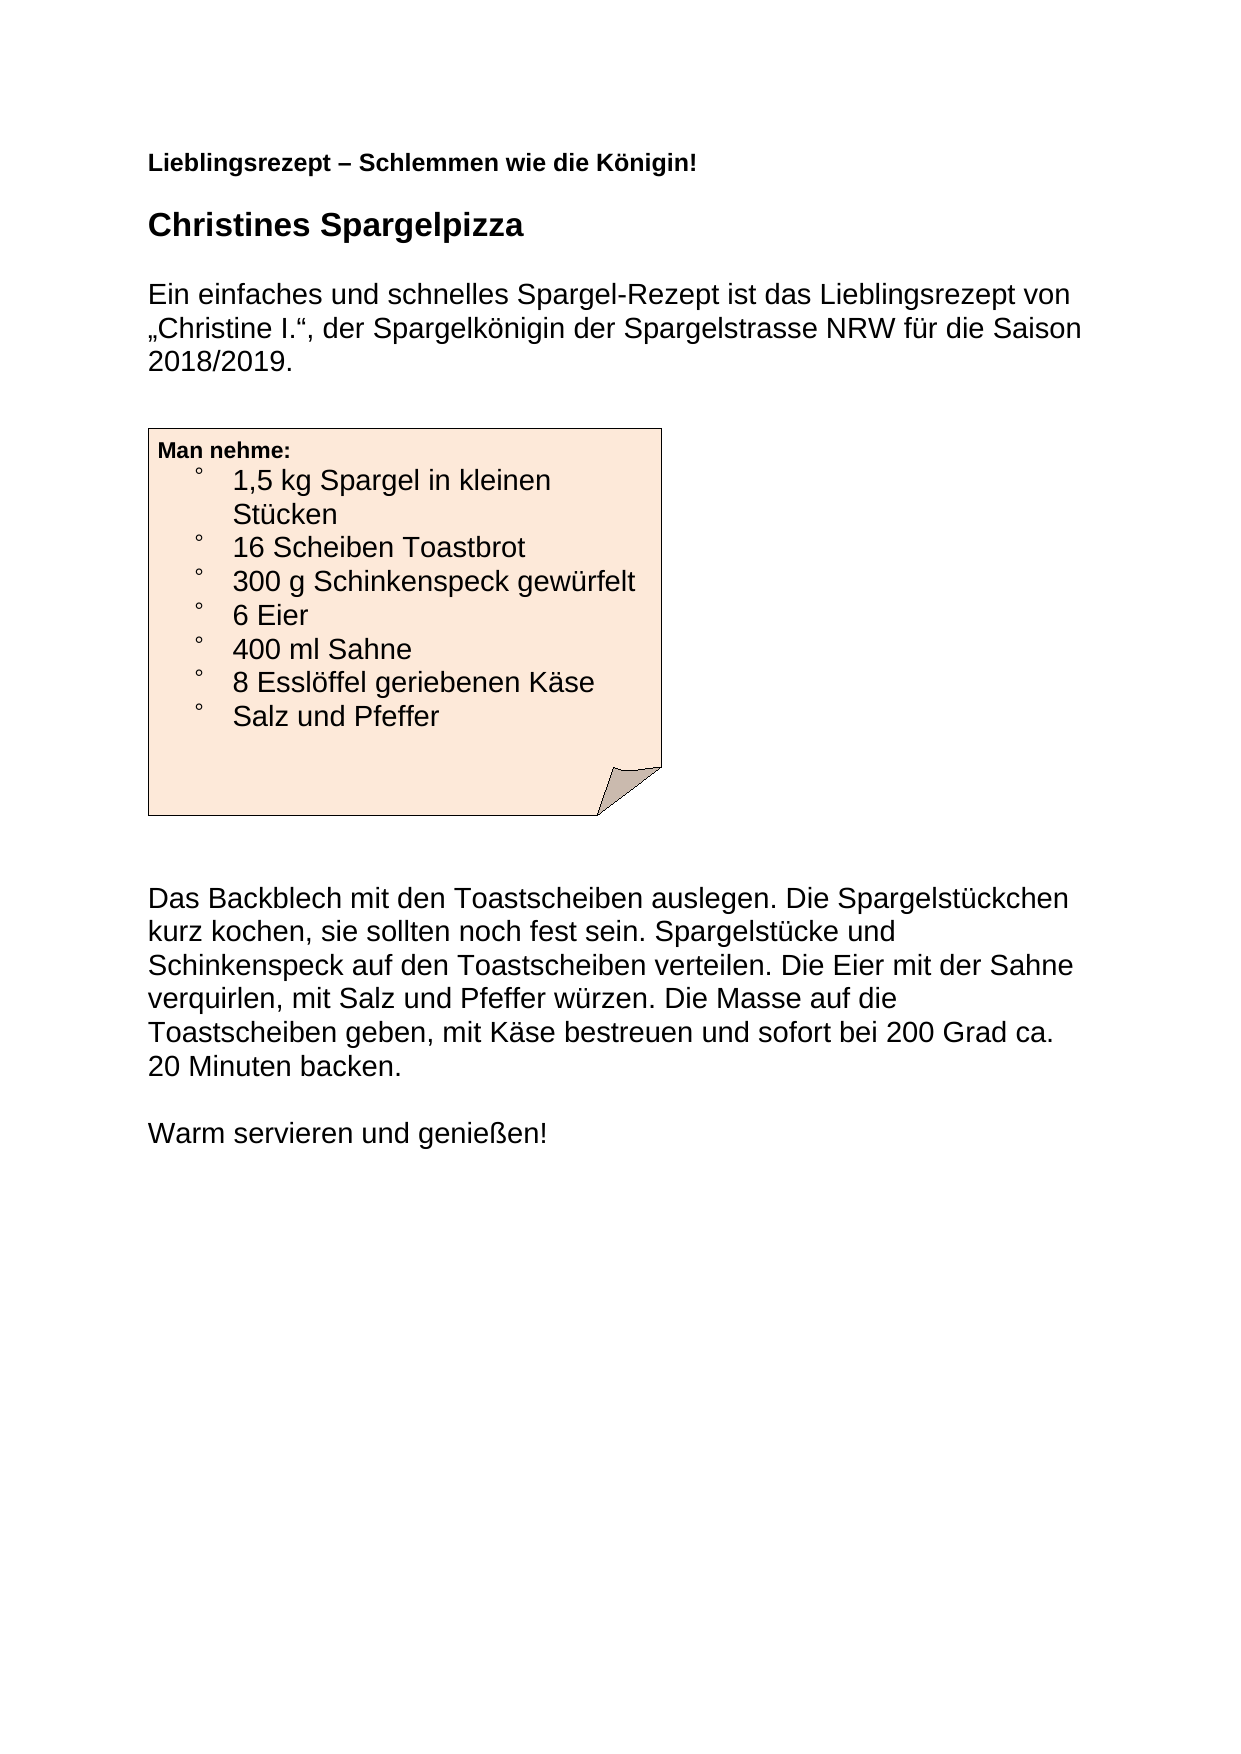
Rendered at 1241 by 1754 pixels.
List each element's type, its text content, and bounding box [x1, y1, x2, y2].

text „Christine I.“, der Spargelkönigin der Spargelstrasse NRW für die Saison 2018/2019. [148, 311, 1093, 378]
text Warm servieren und genießen! [148, 1116, 1093, 1149]
text Christines Spargelpizza [148, 205, 1093, 243]
text Lieblingsrezept – Schlemmen wie die Königin! [148, 148, 1093, 176]
text Das Backblech mit den Toastscheiben auslegen. Die Spargelstückchen kurz kochen, sie sollten noch fest sein. Spargelstücke und Schinkenspeck auf den Toastscheiben verteilen. Die Eier mit der Sahne verquirlen, mit Salz und Pfeffer würzen. Die Masse auf die Toastscheiben geben, mit Käse bestreuen und sofort bei 200 Grad ca. 20 Minuten backen. [148, 881, 1093, 1082]
text Ein einfaches und schnelles Spargel-Rezept ist das Lieblingsrezept von [148, 277, 1093, 311]
